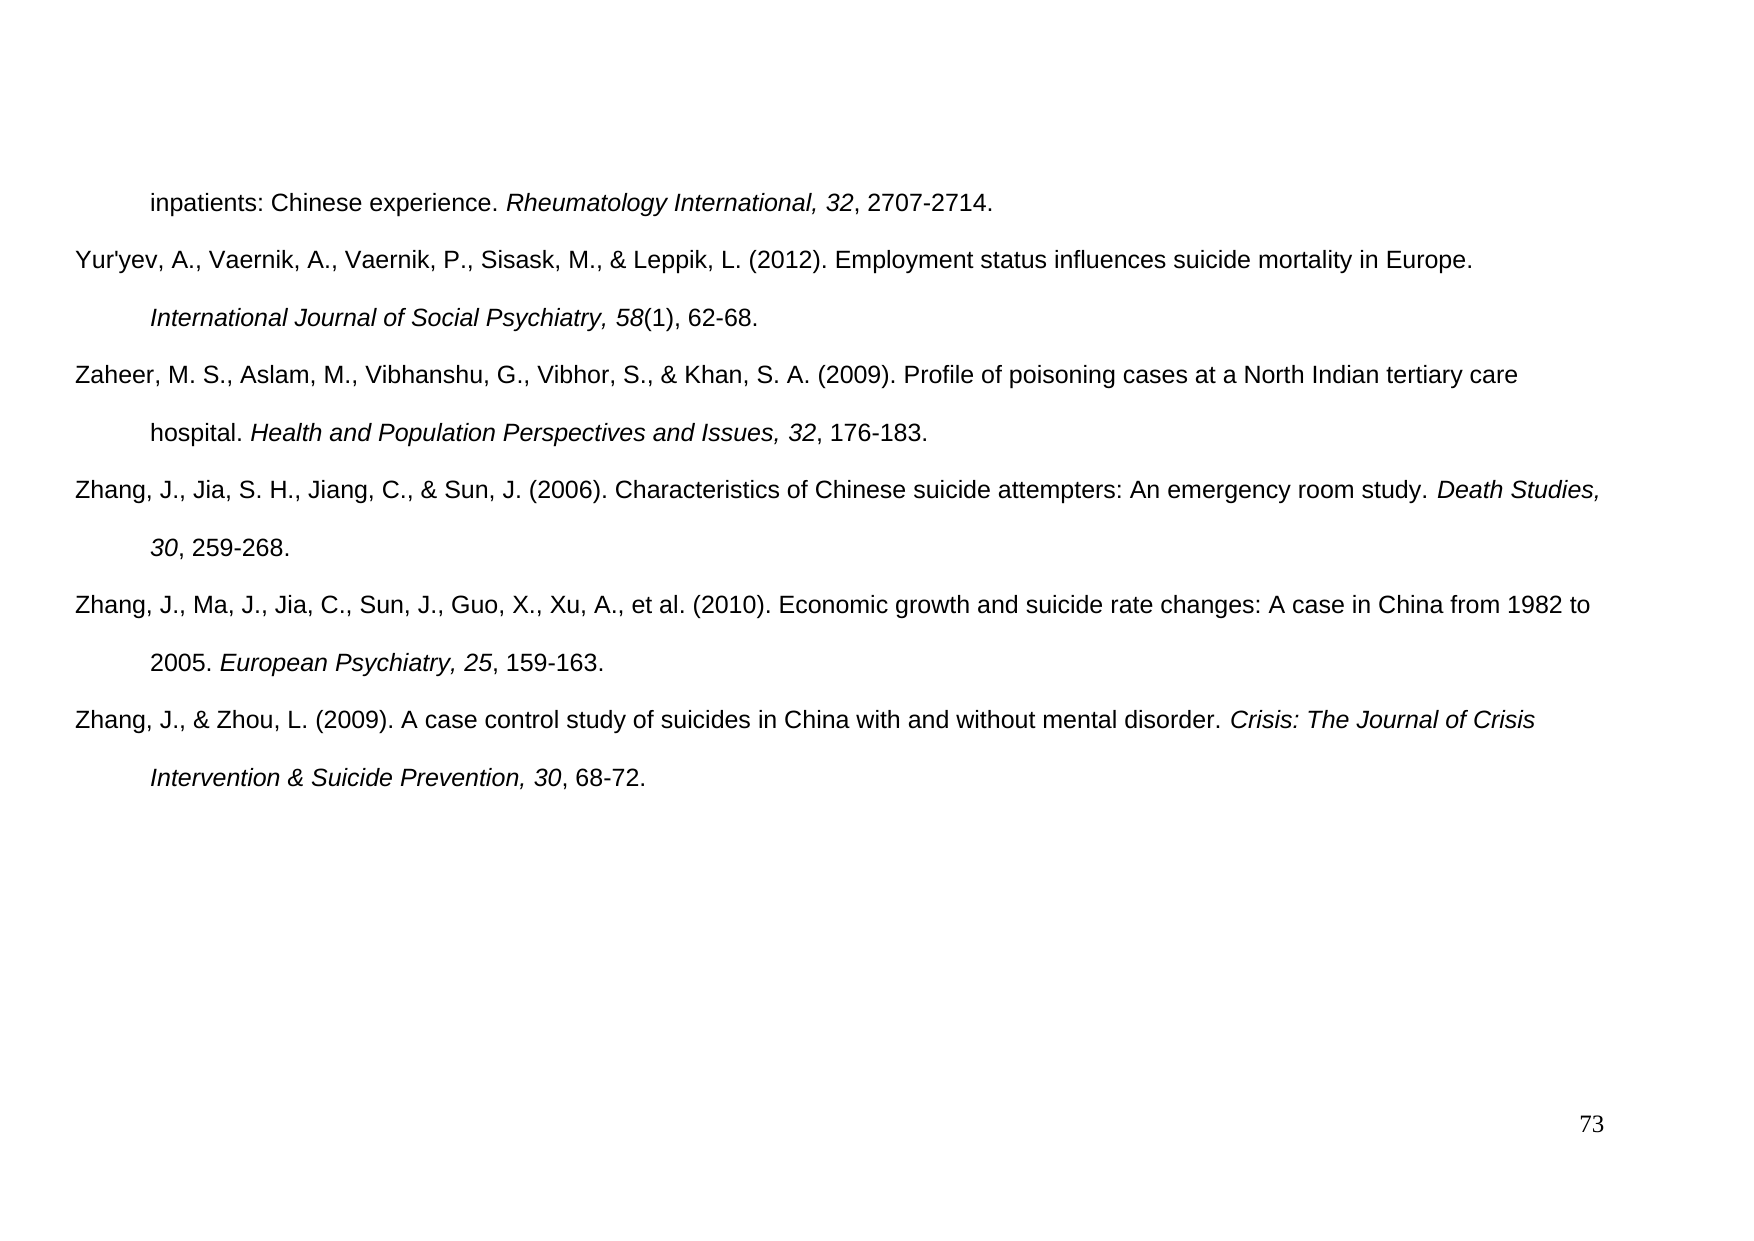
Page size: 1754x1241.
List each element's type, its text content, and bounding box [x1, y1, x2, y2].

text Zaheer, M. S., Aslam, M., Vibhanshu, G., Vibhor, S., & Khan, S. A. (2009). Profile of poisoning cases at a North Indian tertiary care hospital. Health and Population Perspectives and Issues, 32, 176-183. [75, 360, 1604, 446]
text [75, 187, 1604, 216]
text Zhang, J., Ma, J., Jia, C., Sun, J., Guo, X., Xu, A., et al. (2010). Economic growth and suicide rate changes: A case in China from 1982 to 2005. European Psychiatry, 25, 159-163. [75, 590, 1604, 676]
text Yur'yev, A., Vaernik, A., Vaernik, P., Sisask, M., & Leppik, L. (2012). Employment status influences suicide mortality in Europe. International Journal of Social Psychiatry, 58(1), 62-68. [75, 245, 1604, 331]
text Zhang, J., & Zhou, L. (2009). A case control study of suicides in China with and without mental disorder. Crisis: The Journal of Crisis Intervention & Suicide Prevention, 30, 68-72. [75, 705, 1604, 791]
text Zhang, J., Jia, S. H., Jiang, C., & Sun, J. (2006). Characteristics of Chinese suicide attempters: An emergency room study. Death Studies, 30, 259-268. [75, 475, 1604, 561]
